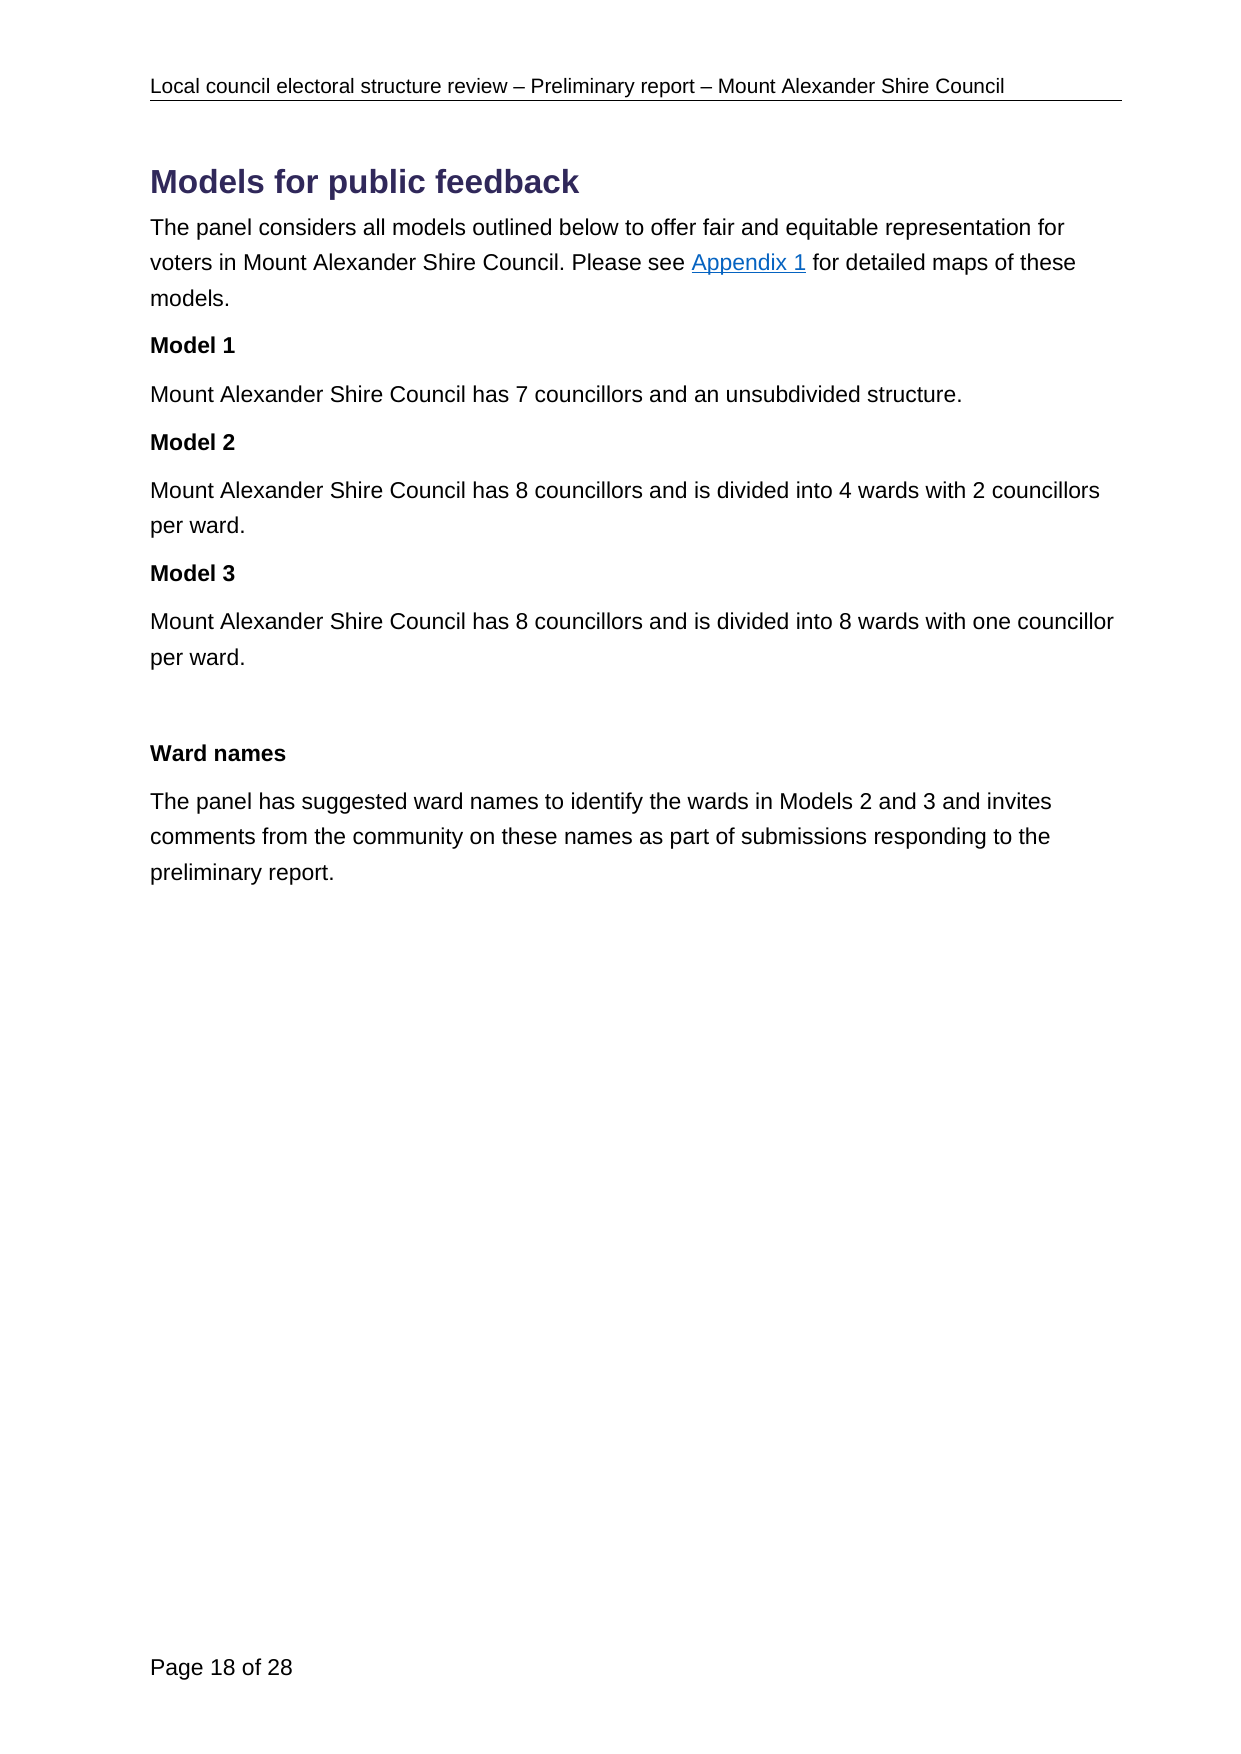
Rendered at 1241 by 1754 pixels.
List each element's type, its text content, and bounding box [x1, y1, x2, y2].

text Mount Alexander Shire Council has 8 councillors and is divided into 4 wards with 2 councillors per ward. [150, 477, 1122, 538]
subtitle Model 1 [150, 332, 1122, 359]
text Mount Alexander Shire Council has 8 councillors and is divided into 8 wards with one councillor per ward. [150, 608, 1122, 670]
subtitle Ward names [150, 740, 1122, 766]
text The panel considers all models outlined below to offer fair and equitable representation for voters in Mount Alexander Shire Council. Please see Appendix 1 for detailed maps of these models. [150, 213, 1122, 311]
subtitle Models for public feedback [150, 162, 1122, 201]
text Mount Alexander Shire Council has 7 councillors and an unsubdivided structure. [150, 381, 1122, 407]
text The panel has suggested ward names to identify the wards in Models 2 and 3 and invites comments from the community on these names as part of submissions responding to the preliminary report. [150, 788, 1122, 885]
subtitle Model 2 [150, 428, 1122, 455]
subtitle Model 3 [150, 560, 1122, 586]
